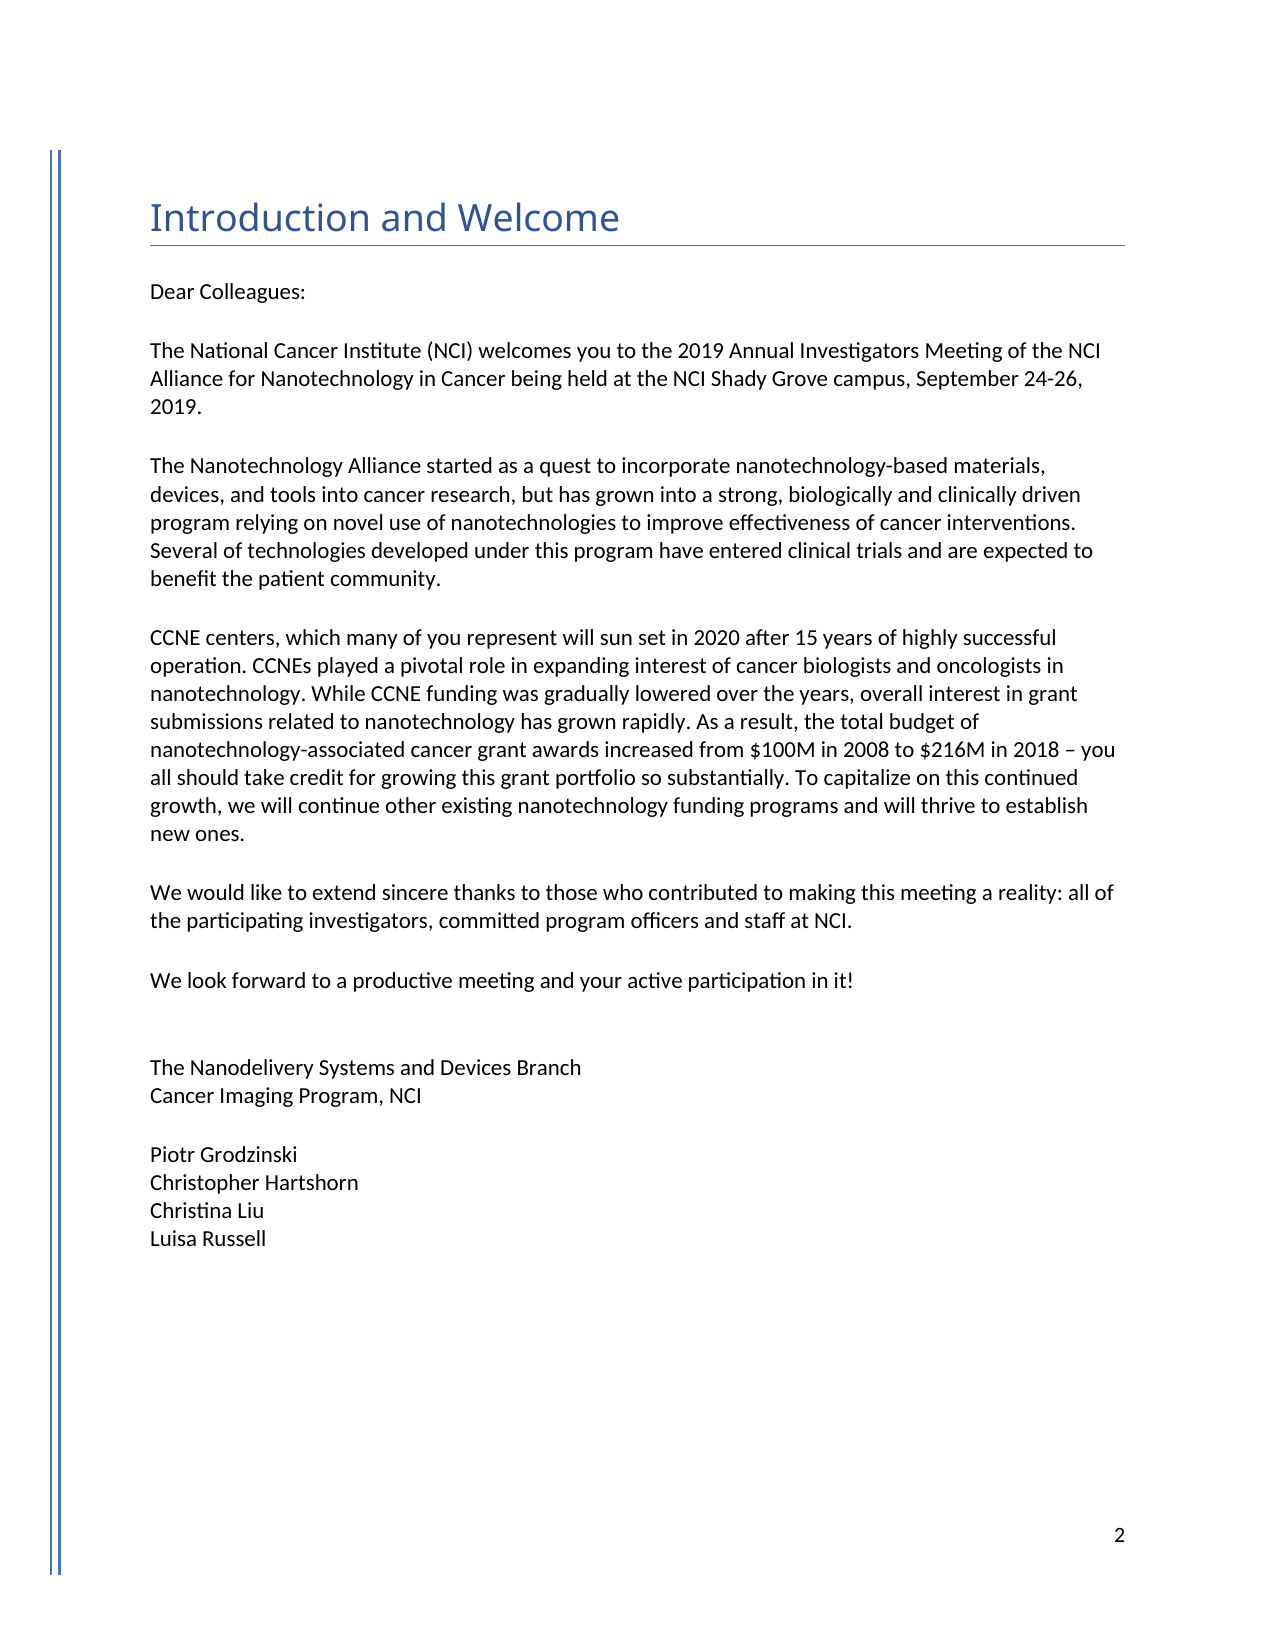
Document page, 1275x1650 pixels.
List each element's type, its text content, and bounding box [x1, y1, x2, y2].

text Piotr Grodzinski Christopher Hartshorn Christina Liu Luisa Russell [150, 1140, 1125, 1252]
text Cancer Imaging Program, NCI [150, 1081, 1125, 1109]
subtitle Introduction and Welcome [150, 192, 1125, 245]
text The National Cancer Institute (NCI) welcomes you to the 2019 Annual Investigators Meeting of the NCI Alliance for Nanotechnology in Cancer being held at the NCI Shady Grove campus, September 24-26, 2019. [150, 336, 1125, 420]
text CCNE centers, which many of you represent will sun set in 2020 after 15 years of highly successful operation. CCNEs played a pivotal role in expanding interest of cancer biologists and oncologists in nanotechnology. While CCNE funding was gradually lowered over the years, overall interest in grant submissions related to nanotechnology has grown rapidly. As a result, the total budget of nanotechnology-associated cancer grant awards increased from $100M in 2008 to $216M in 2018 – you all should take credit for growing this grant portfolio so substantially. To capitalize on this continued growth, we will continue other existing nanotechnology funding programs and will thrive to establish new ones. [150, 623, 1125, 847]
text We look forward to a productive meeting and your active participation in it! [150, 966, 1125, 994]
text The Nanotechnology Alliance started as a quest to incorporate nanotechnology-based materials, devices, and tools into cancer research, but has grown into a strong, biologically and clinically driven program relying on novel use of nanotechnologies to improve effectiveness of cancer interventions. Several of technologies developed under this program have entered clinical trials and are expected to benefit the patient community. [150, 452, 1125, 592]
text We would like to extend sincere thanks to those who contributed to making this meeting a reality: all of the participating investigators, committed program officers and staff at NCI. [150, 878, 1125, 934]
text The Nanodelivery Systems and Devices Branch [150, 1053, 1125, 1081]
text Dear Colleagues: [150, 277, 1125, 305]
